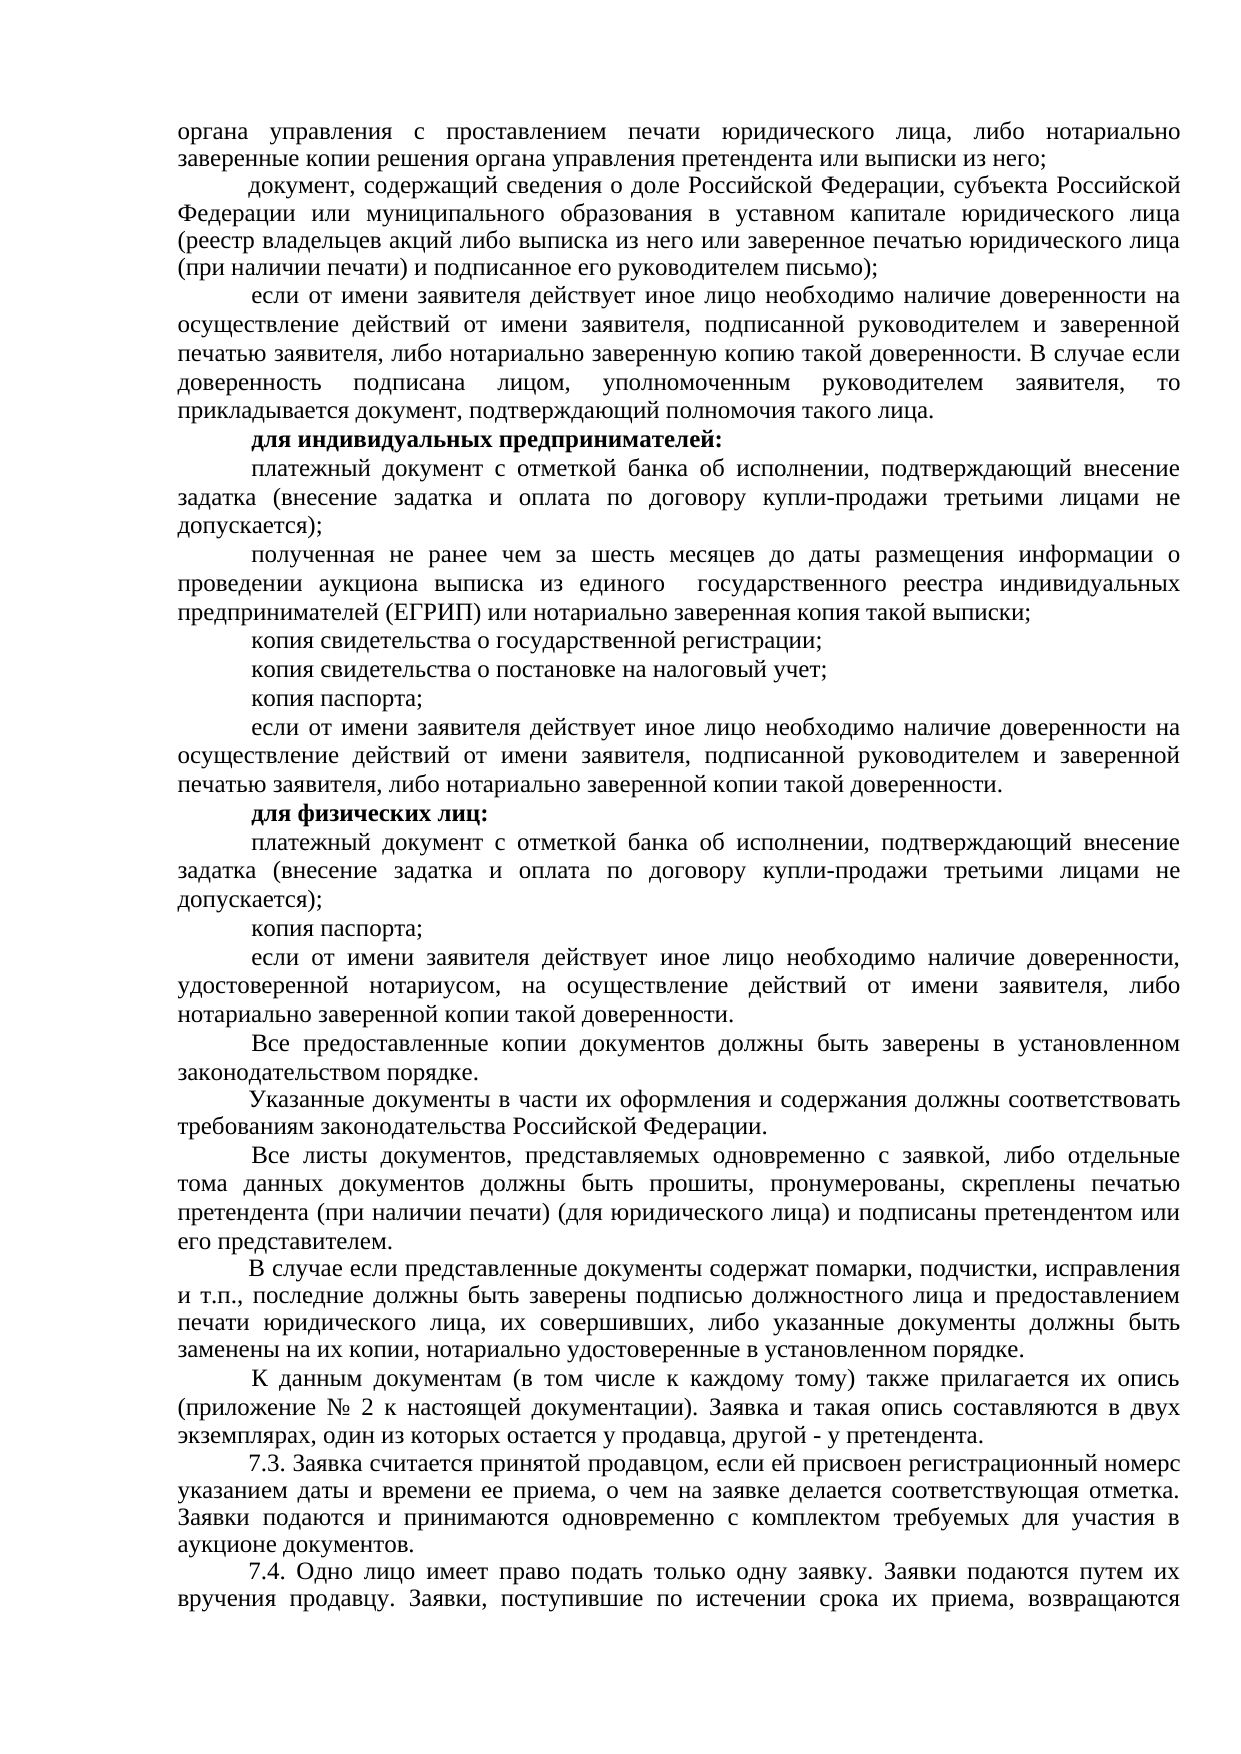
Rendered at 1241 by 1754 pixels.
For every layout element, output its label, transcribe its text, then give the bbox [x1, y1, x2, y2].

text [177, 1558, 1181, 1612]
text платежный документ с отметкой банка об исполнении, подтверждающий внесение задатка (внесение задатка и оплата по договору купли-продажи третьими лицами не допускается); [177, 453, 1181, 539]
text полученная не ранее чем за шесть месяцев до даты размещения информации о проведении аукциона выписка из единого государственного реестра индивидуальных предпринимателей (ЕГРИП) или нотариально заверенная копия такой выписки; [177, 539, 1181, 626]
text копия свидетельства о постановке на налоговый учет; [177, 654, 1181, 683]
text если от имени заявителя действует иное лицо необходимо наличие доверенности на осуществление действий от имени заявителя, подписанной руководителем и заверенной печатью заявителя, либо нотариально заверенной копии такой доверенности. [177, 712, 1181, 798]
text если от имени заявителя действует иное лицо необходимо наличие доверенности на осуществление действий от имени заявителя, подписанной руководителем и заверенной печатью заявителя, либо нотариально заверенную копию такой доверенности. В случае если доверенность подписана лицом, уполномоченным руководителем заявителя, то прикладывается документ, подтверждающий полномочия такого лица. [177, 281, 1181, 424]
text если от имени заявителя действует иное лицо необходимо наличие доверенности, удостоверенной нотариусом, на осуществление действий от имени заявителя, либо нотариально заверенной копии такой доверенности. [177, 942, 1181, 1028]
text копия свидетельства о государственной регистрации; [177, 626, 1181, 654]
text копия паспорта; [177, 683, 1181, 712]
text копия паспорта; [177, 913, 1181, 942]
text Указанные документы в части их оформления и содержания должны соответствовать требованиям законодательства Российской Федерации. [177, 1086, 1181, 1140]
text для индивидуальных предпринимателей: [177, 424, 1181, 453]
text для физических лиц: [177, 798, 1181, 827]
text документ, содержащий сведения о доле Российской Федерации, субъекта Российской Федерации или муниципального образования в уставном капитале юридического лица (реестр владельцев акций либо выписка из него или заверенное печатью юридического лица (при наличии печати) и подписанное его руководителем письмо); [177, 172, 1181, 281]
text К данным документам (в том числе к каждому тому) также прилагается их опись (приложение № 2 к настоящей документации). Заявка и такая опись составляются в двух экземплярах, один из которых остается у продавца, другой - у претендента. [177, 1363, 1181, 1449]
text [177, 118, 1181, 172]
text платежный документ с отметкой банка об исполнении, подтверждающий внесение задатка (внесение задатка и оплата по договору купли-продажи третьими лицами не допускается); [177, 827, 1181, 913]
text В случае если представленные документы содержат помарки, подчистки, исправления и т.п., последние должны быть заверены подписью должностного лица и предоставлением печати юридического лица, их совершивших, либо указанные документы должны быть заменены на их копии, нотариально удостоверенные в установленном порядке. [177, 1255, 1181, 1363]
text 7.3. Заявка считается принятой продавцом, если ей присвоен регистрационный номерс указанием даты и времени ее приема, о чем на заявке делается соответствующая отметка. Заявки подаются и принимаются одновременно с комплектом требуемых для участия в аукционе документов. [177, 1449, 1181, 1558]
text Все листы документов, представляемых одновременно с заявкой, либо отдельные тома данных документов должны быть прошиты, пронумерованы, скреплены печатью претендента (при наличии печати) (для юридического лица) и подписаны претендентом или его представителем. [177, 1140, 1181, 1255]
text Все предоставленные копии документов должны быть заверены в установленном законодательством порядке. [177, 1028, 1181, 1086]
